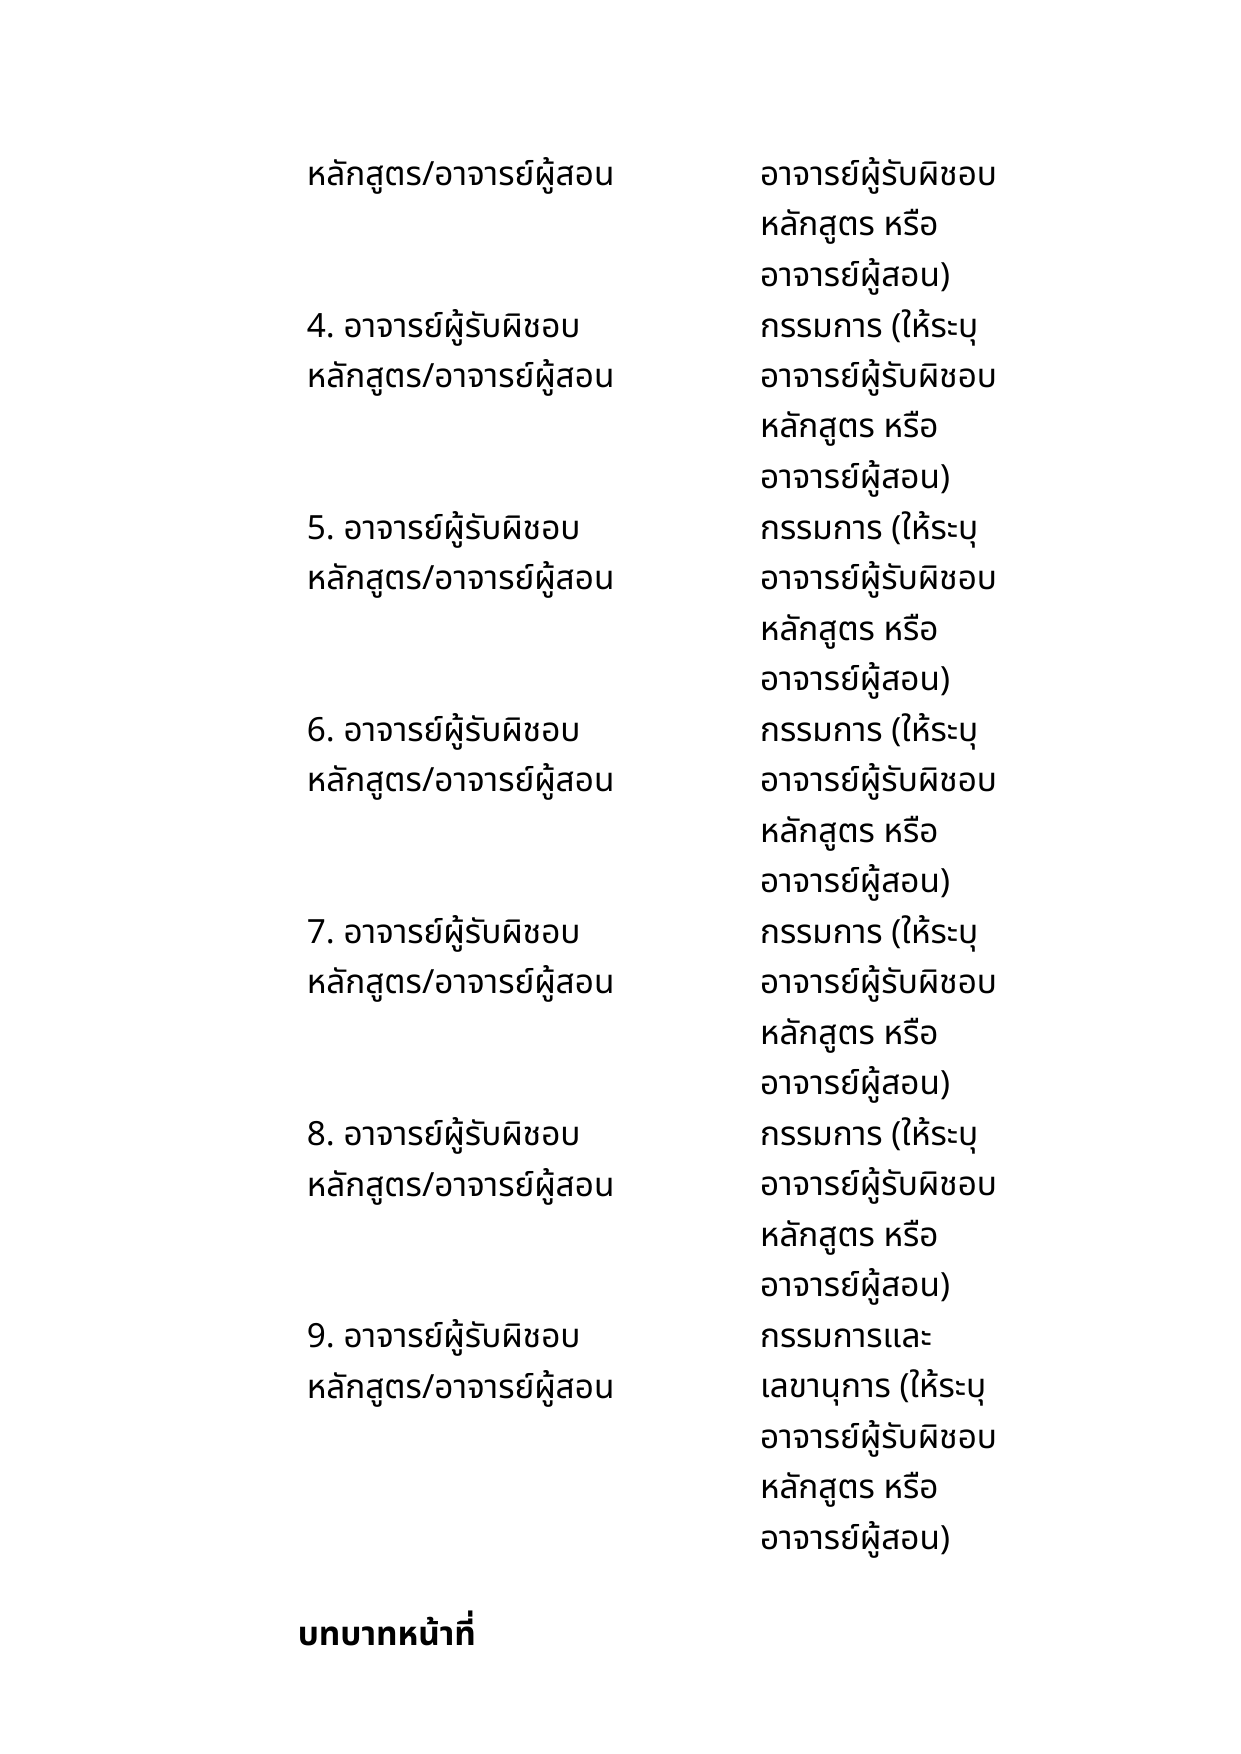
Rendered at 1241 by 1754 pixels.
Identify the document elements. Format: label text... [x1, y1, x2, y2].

text บทบาทหน้าที่ [150, 1610, 1090, 1660]
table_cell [755, 301, 1040, 503]
table_cell 5. อาจารย์ผู้รับผิชอบหลักสูตร/อาจารย์ผู้สอน [302, 504, 755, 706]
table_cell กรรมการ (ให้ระบุอาจารย์ผู้รับผิชอบหลักสูตร หรือ อาจารย์ผู้สอน) [755, 908, 1040, 1110]
table_cell กรรมการ (ให้ระบุอาจารย์ผู้รับผิชอบหลักสูตร หรือ อาจารย์ผู้สอน) [755, 1110, 1040, 1312]
table_cell 4. อาจารย์ผู้รับผิชอบหลักสูตร/อาจารย์ผู้สอน [302, 301, 755, 503]
table_cell กรรมการและเลขานุการ (ให้ระบุอาจารย์ผู้รับผิชอบหลักสูตร หรือ อาจารย์ผู้สอน) [755, 1312, 1040, 1564]
table_cell กรรมการ (ให้ระบุอาจารย์ผู้รับผิชอบหลักสูตร หรือ อาจารย์ผู้สอน) [755, 706, 1040, 908]
table_cell 7. อาจารย์ผู้รับผิชอบหลักสูตร/อาจารย์ผู้สอน [302, 908, 755, 1110]
table_cell 6. อาจารย์ผู้รับผิชอบหลักสูตร/อาจารย์ผู้สอน [302, 706, 755, 908]
table_cell 9. อาจารย์ผู้รับผิชอบหลักสูตร/อาจารย์ผู้สอน [302, 1312, 755, 1564]
table_cell กรรมการ (ให้ระบุอาจารย์ผู้รับผิชอบหลักสูตร หรือ อาจารย์ผู้สอน) [755, 504, 1040, 706]
table_cell 8. อาจารย์ผู้รับผิชอบหลักสูตร/อาจารย์ผู้สอน [302, 1110, 755, 1312]
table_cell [302, 150, 755, 301]
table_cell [755, 150, 1040, 301]
